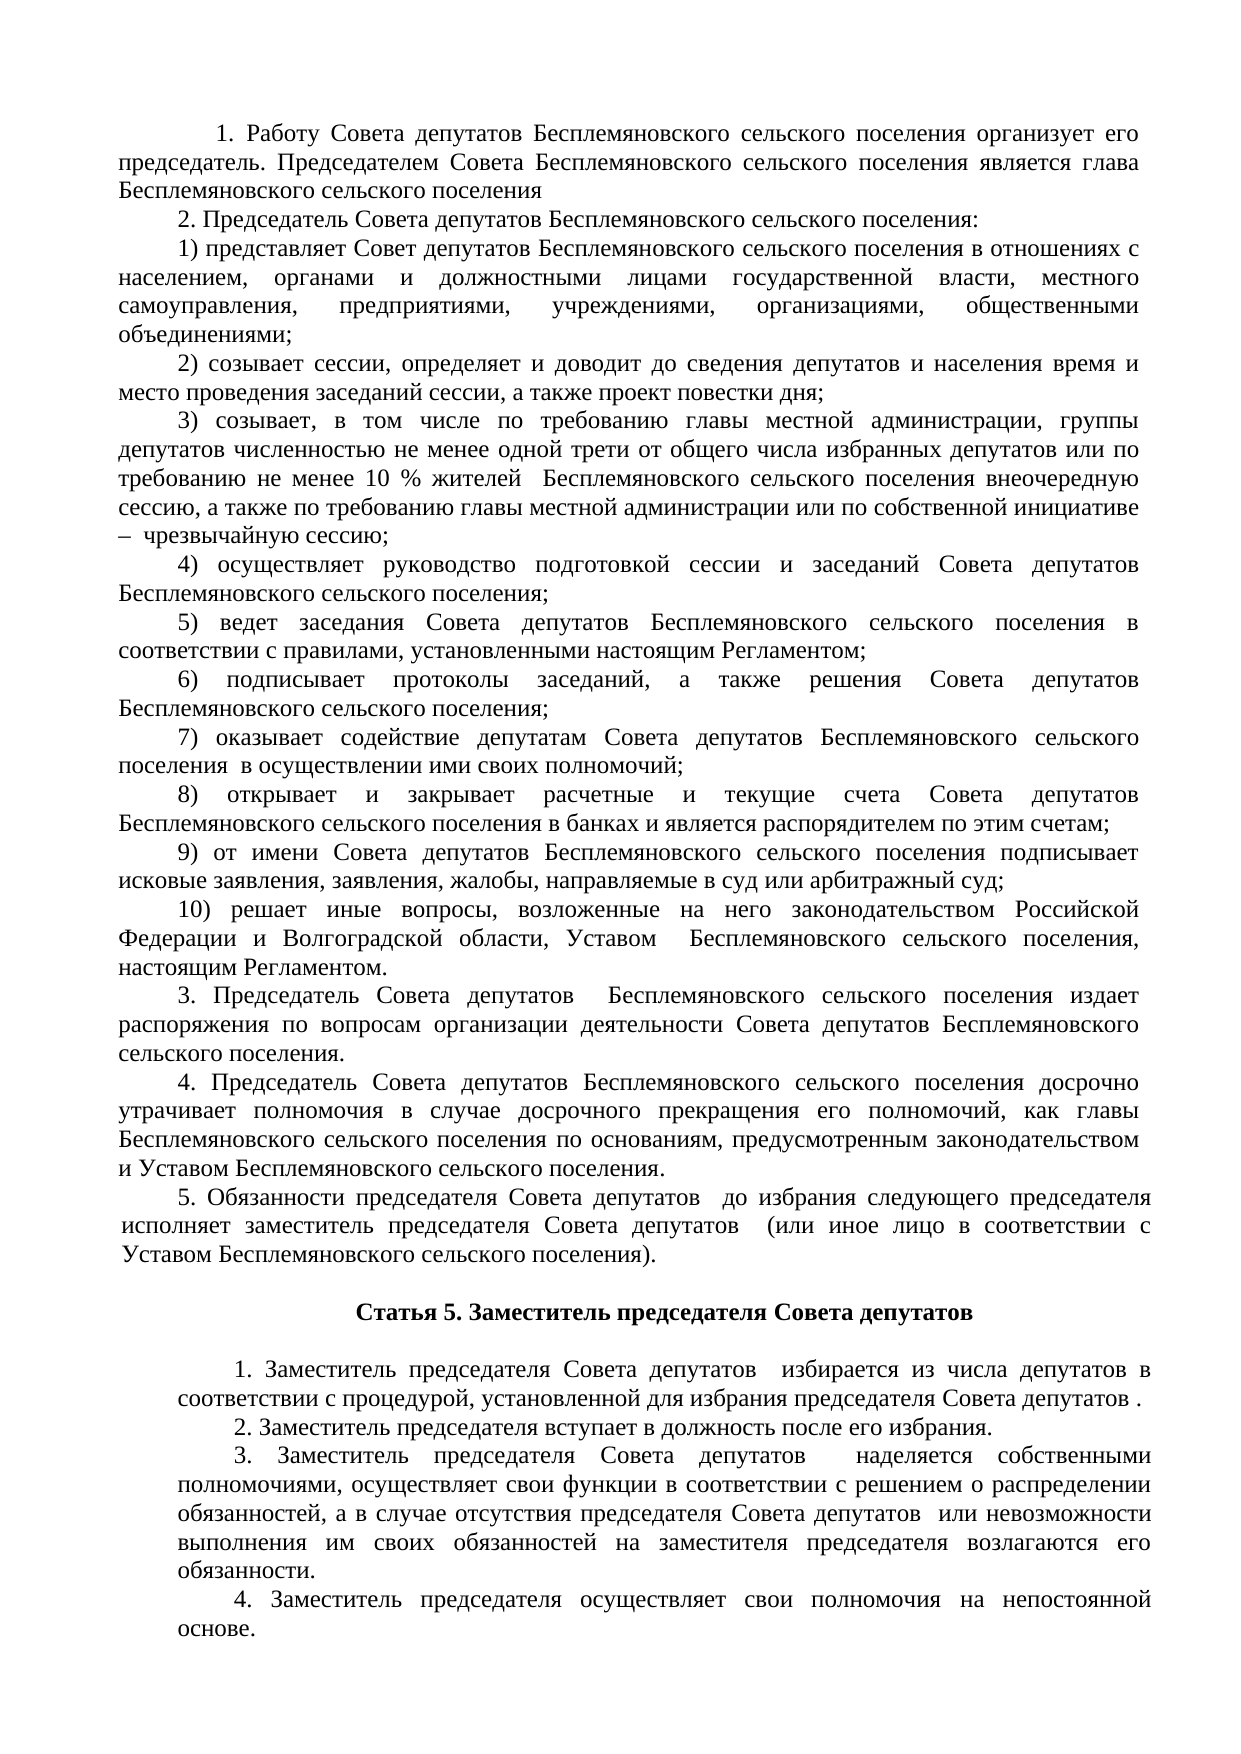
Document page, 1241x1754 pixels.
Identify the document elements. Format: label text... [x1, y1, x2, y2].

text 2) созывает сессии, определяет и доводит до сведения депутатов и населения время и место проведения заседаний сессии, а также проект повестки дня; [118, 348, 1140, 406]
text 1. Заместитель председателя Совета депутатов избирается из числа депутатов в соответствии с процедурой, установленной для избрания председателя Совета депутатов . [177, 1354, 1152, 1412]
text 4. Заместитель председателя осуществляет свои полномочия на непостоянной основе. [177, 1584, 1152, 1642]
text 8) открывает и закрывает расчетные и текущие счета Совета депутатов Бесплемяновского сельского поселения в банках и является распорядителем по этим счетам; [118, 779, 1140, 837]
text 2. Заместитель председателя вступает в должность после его избрания. [177, 1412, 1152, 1441]
text 4) осуществляет руководство подготовкой сессии и заседаний Совета депутатов Бесплемяновского сельского поселения; [118, 549, 1140, 607]
text 3. Заместитель председателя Совета депутатов наделяется собственными полномочиями, осуществляет свои функции в соответствии с решением о распределении обязанностей, а в случае отсутствия председателя Совета депутатов или невозможности выполнения им своих обязанностей на заместителя председателя возлагаются его обязанности. [177, 1441, 1152, 1584]
text 5) ведет заседания Совета депутатов Бесплемяновского сельского поселения в соответствии с правилами, установленными настоящим Регламентом; [118, 607, 1140, 664]
text 1) представляет Совет депутатов Бесплемяновского сельского поселения в отношениях с населением, органами и должностными лицами государственной власти, местного самоуправления, предприятиями, учреждениями, организациями, общественными объединениями; [118, 233, 1140, 348]
text 1. Работу Совета депутатов Бесплемяновского сельского поселения организует его председатель. Председателем Совета Бесплемяновского сельского поселения является глава Бесплемяновского сельского поселения [118, 118, 1140, 204]
text 3) созывает, в том числе по требованию главы местной администрации, группы депутатов численностью не менее одной трети от общего числа избранных депутатов или по требованию не менее 10 % жителей Бесплемяновского сельского поселения внеочередную сессию, а также по требованию главы местной администрации или по собственной инициативе – чрезвычайную сессию; [118, 406, 1140, 549]
text 10) решает иные вопросы, возложенные на него законодательством Российской Федерации и Волгоградской области, Уставом Бесплемяновского сельского поселения, настоящим Регламентом. [118, 894, 1140, 981]
text 2. Председатель Совета депутатов Бесплемяновского сельского поселения: [118, 204, 1140, 233]
text 6) подписывает протоколы заседаний, а также решения Совета депутатов Бесплемяновского сельского поселения; [118, 664, 1140, 722]
text 7) оказывает содействие депутатам Совета депутатов Бесплемяновского сельского поселения в осуществлении ими своих полномочий; [118, 722, 1140, 779]
text 4. Председатель Совета депутатов Бесплемяновского сельского поселения досрочно утрачивает полномочия в случае досрочного прекращения его полномочий, как главы Бесплемяновского сельского поселения по основаниям, предусмотренным законодательством и Уставом Бесплемяновского сельского поселения. [118, 1067, 1140, 1182]
text Статья 5. Заместитель председателя Совета депутатов [177, 1297, 1152, 1326]
text 3. Председатель Совета депутатов Бесплемяновского сельского поселения издает распоряжения по вопросам организации деятельности Совета депутатов Бесплемяновского сельского поселения. [118, 981, 1140, 1067]
text 5. Обязанности председателя Совета депутатов до избрания следующего председателя исполняет заместитель председателя Совета депутатов (или иное лицо в соответствии с Уставом Бесплемяновского сельского поселения). [121, 1182, 1152, 1268]
text 9) от имени Совета депутатов Бесплемяновского сельского поселения подписывает исковые заявления, заявления, жалобы, направляемые в суд или арбитражный суд; [118, 837, 1140, 894]
